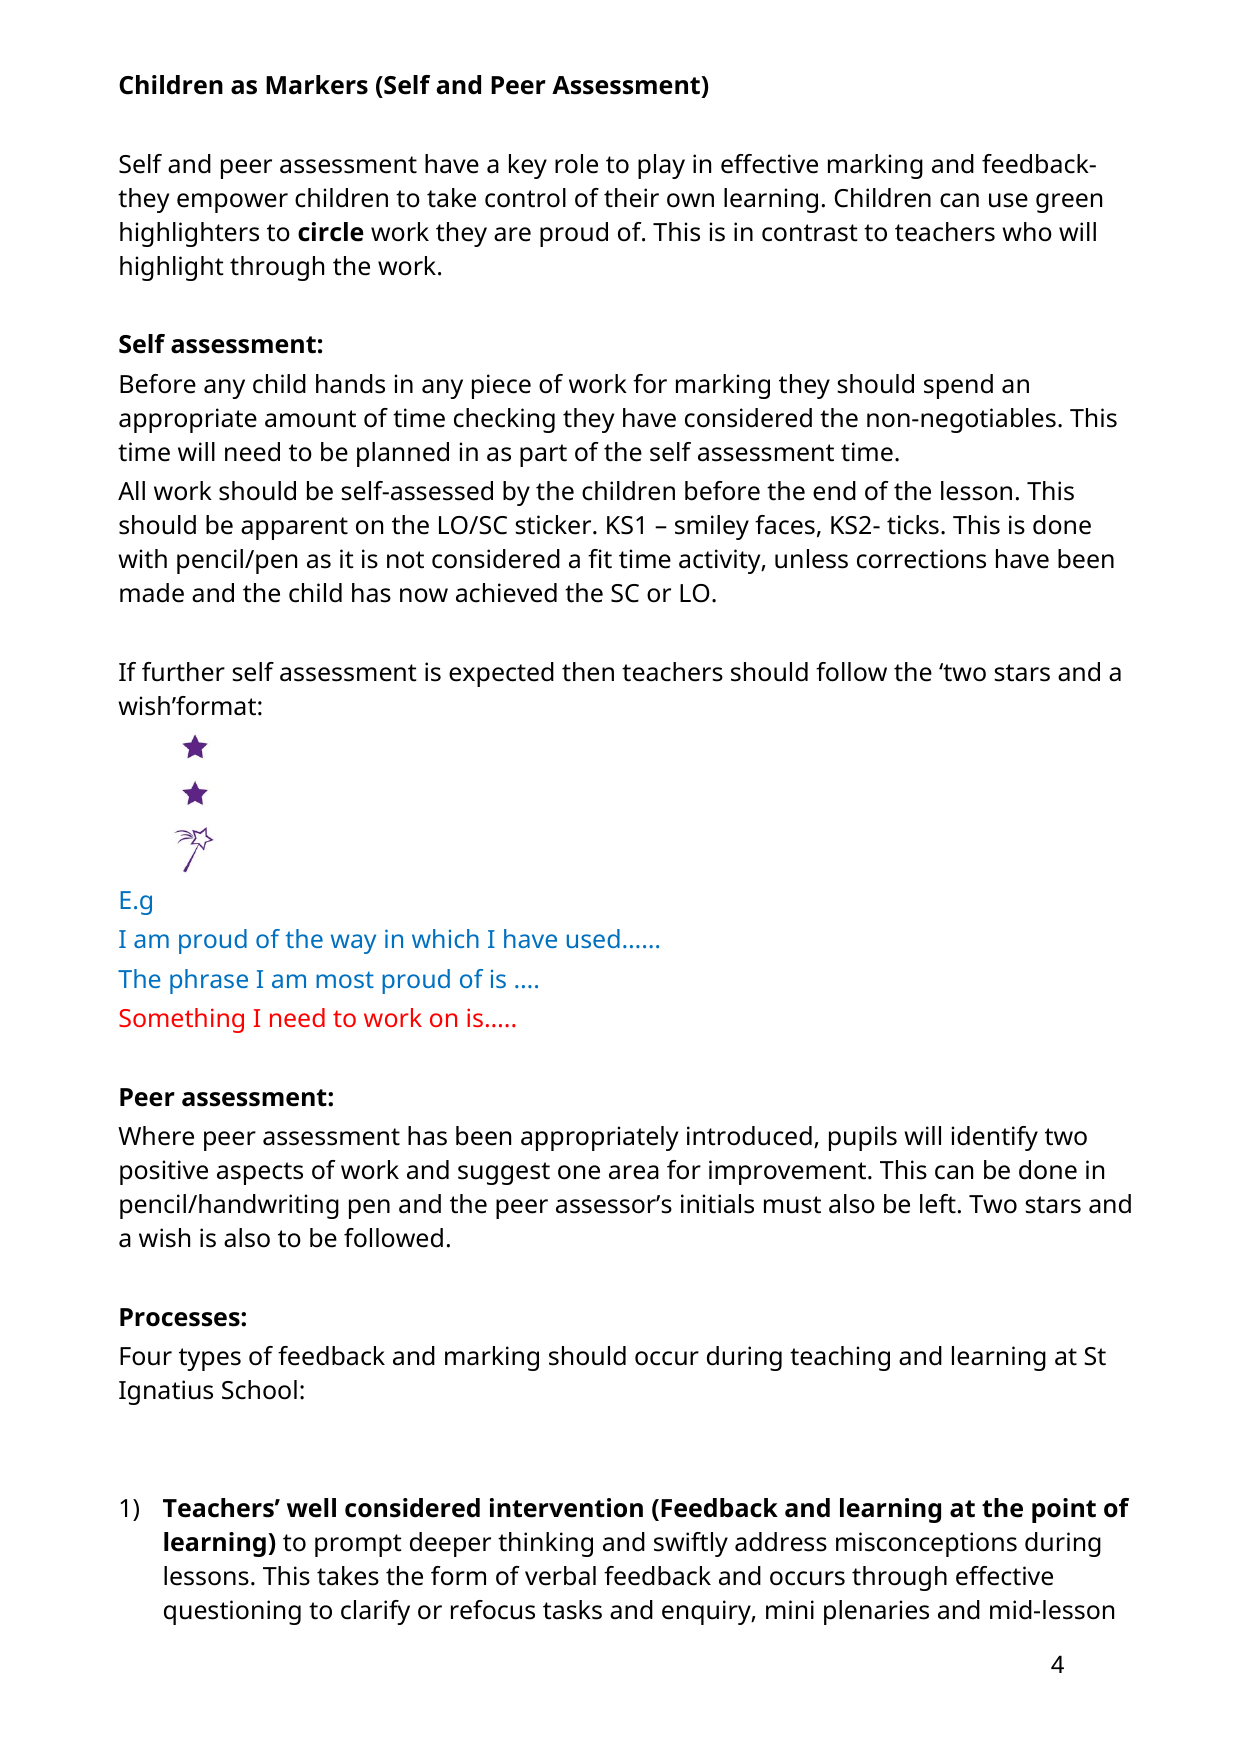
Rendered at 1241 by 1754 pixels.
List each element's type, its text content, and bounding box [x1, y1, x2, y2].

subtitle E.g [118, 883, 1140, 917]
subtitle Where peer assessment has been appropriately introduced, pupils will identify two positive aspects of work and suggest one area for improvement. This can be done in pencil/handwriting pen and the peer assessor’s initials must also be left. Two stars and a wish is also to be followed. [118, 1118, 1140, 1255]
subtitle Children as Markers (Self and Peer Assessment) [118, 68, 1140, 102]
subtitle Processes: [118, 1299, 1140, 1333]
picture [118, 727, 269, 878]
subtitle Peer assessment: [118, 1079, 1140, 1113]
subtitle Four types of feedback and marking should occur during teaching and learning at St Ignatius School: [118, 1338, 1140, 1407]
subtitle Self assessment: [118, 327, 1140, 361]
subtitle If further self assessment is expected then teachers should follow the ‘two stars and a wish’format: [118, 654, 1140, 722]
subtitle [118, 1490, 1140, 1627]
subtitle I am proud of the way in which I have used…… [118, 922, 1140, 956]
subtitle Something I need to work on is….. [118, 1001, 1140, 1035]
subtitle The phrase I am most proud of is …. [118, 961, 1140, 996]
subtitle Before any child hands in any piece of work for marking they should spend an appropriate amount of time checking they have considered the non-negotiables. This time will need to be planned in as part of the self assessment time. [118, 366, 1140, 468]
subtitle Self and peer assessment have a key role to play in effective marking and feedback- they empower children to take control of their own learning. Children can use green highlighters to circle work they are proud of. This is in contrast to teachers who will highlight through the work. [118, 146, 1140, 282]
subtitle All work should be self-assessed by the children before the end of the lesson. This should be apparent on the LO/SC sticker. KS1 – smiley faces, KS2- ticks. This is done with pencil/pen as it is not considered a fit time activity, unless corrections have been made and the child has now achieved the SC or LO. [118, 474, 1140, 610]
